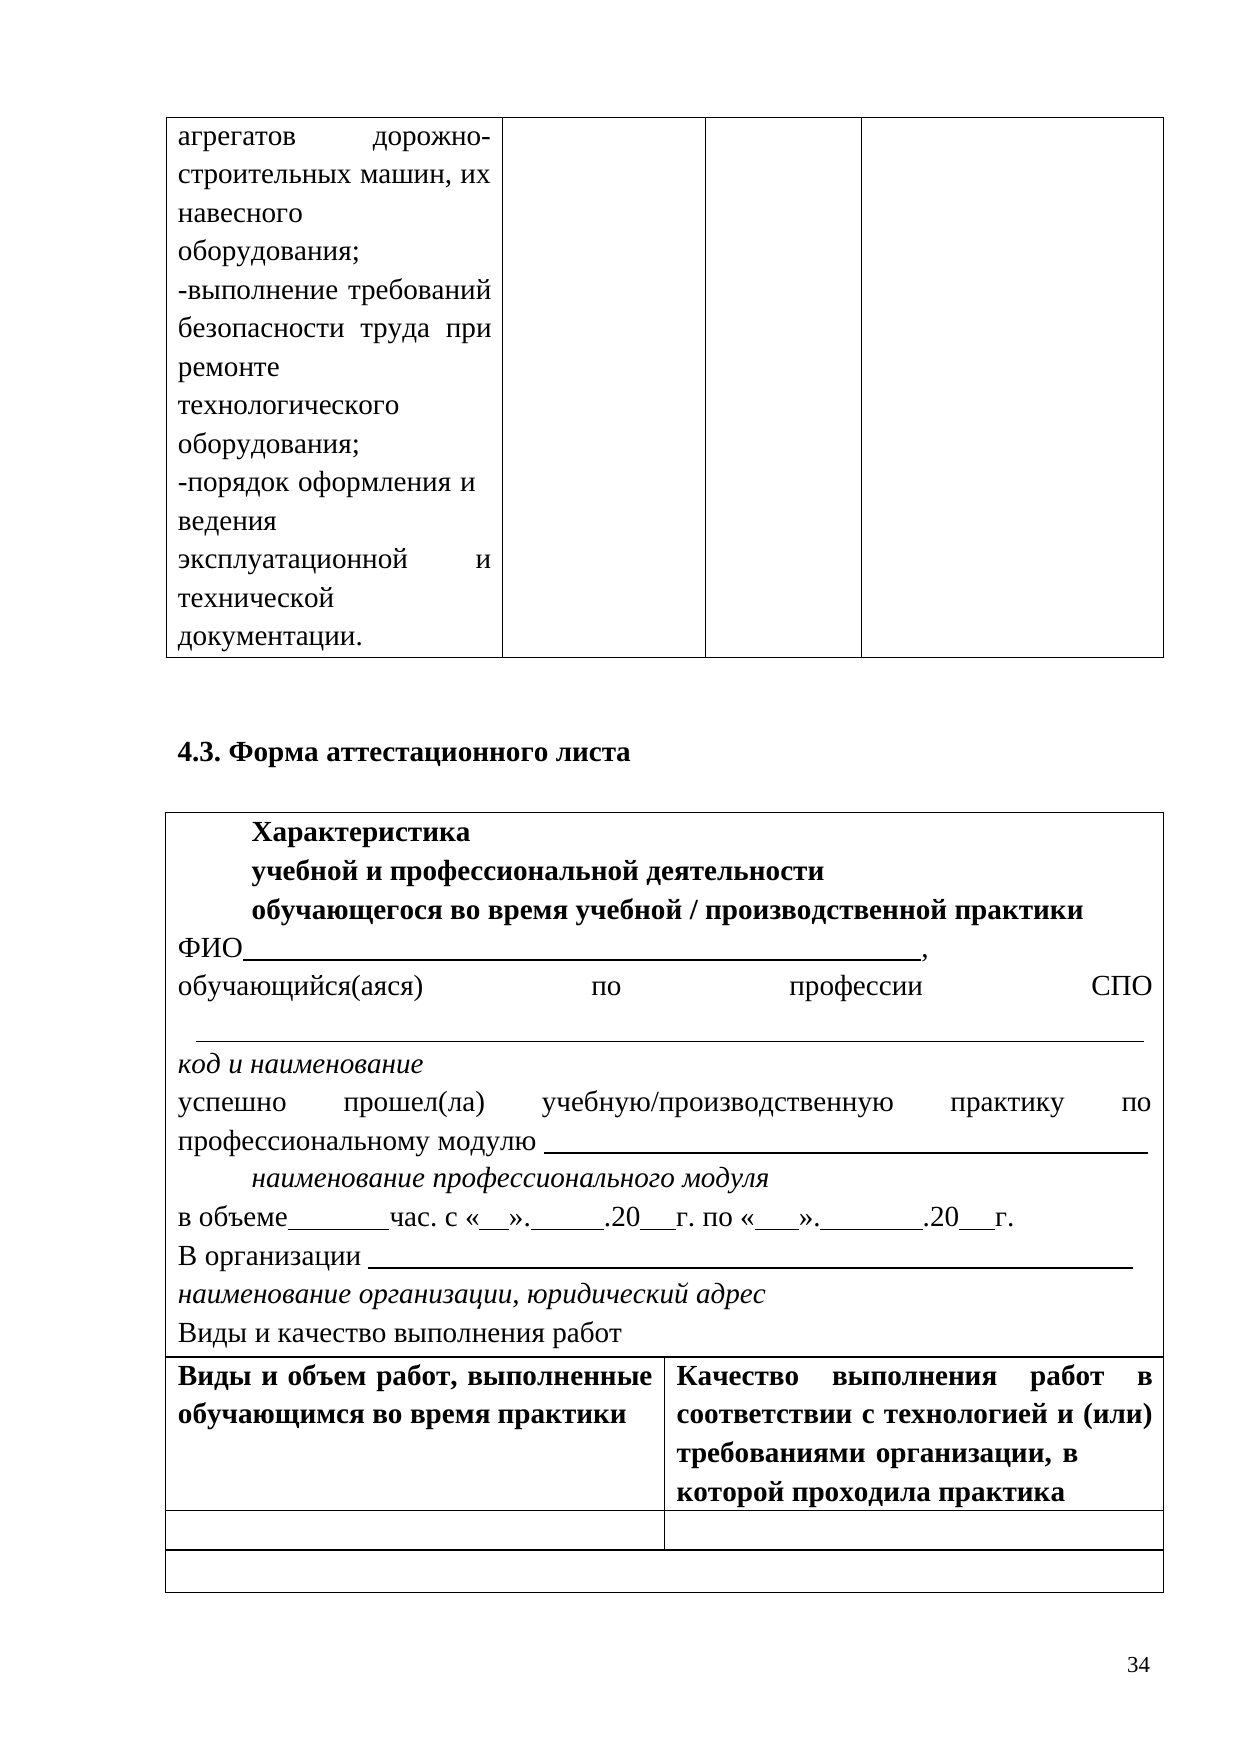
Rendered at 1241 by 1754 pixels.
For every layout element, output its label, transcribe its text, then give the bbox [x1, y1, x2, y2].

table_header [862, 118, 1163, 657]
table_cell [166, 1551, 1163, 1592]
table_cell [166, 1511, 664, 1549]
table_cell Виды и объем работ, выполненные обучающимся во время практики [166, 1358, 664, 1510]
table_header [503, 118, 705, 657]
subtitle 4.3. Форма аттестационного листа [177, 734, 1184, 768]
table_cell [665, 1511, 1163, 1549]
table_header [706, 118, 861, 657]
table_cell Качество выполнения работ в соответствии с технологией и (или) требованиями организации, в которой проходила практика [665, 1358, 1163, 1510]
table_header Характеристика учебной и профессиональной деятельности обучающегося во время учебной / производственной практики ФИО , обучающийся(аяся) по профессии СПО код и наименование успешно прошел(ла) учебную/производственную практику по профессиональному модулю наименование профессионального модуля в объеме час. с « ». .20 г. по « ». .20 г. В организации наименование организации, юридический адрес Виды и качество выполнения работ [166, 813, 1163, 1356]
table_header агрегатов дорожно- строительных машин, их навесного оборудования; -выполнение требований безопасности труда при ремонте технологического оборудования; -порядок оформления и ведения эксплуатационной и технической документации. [167, 118, 502, 657]
